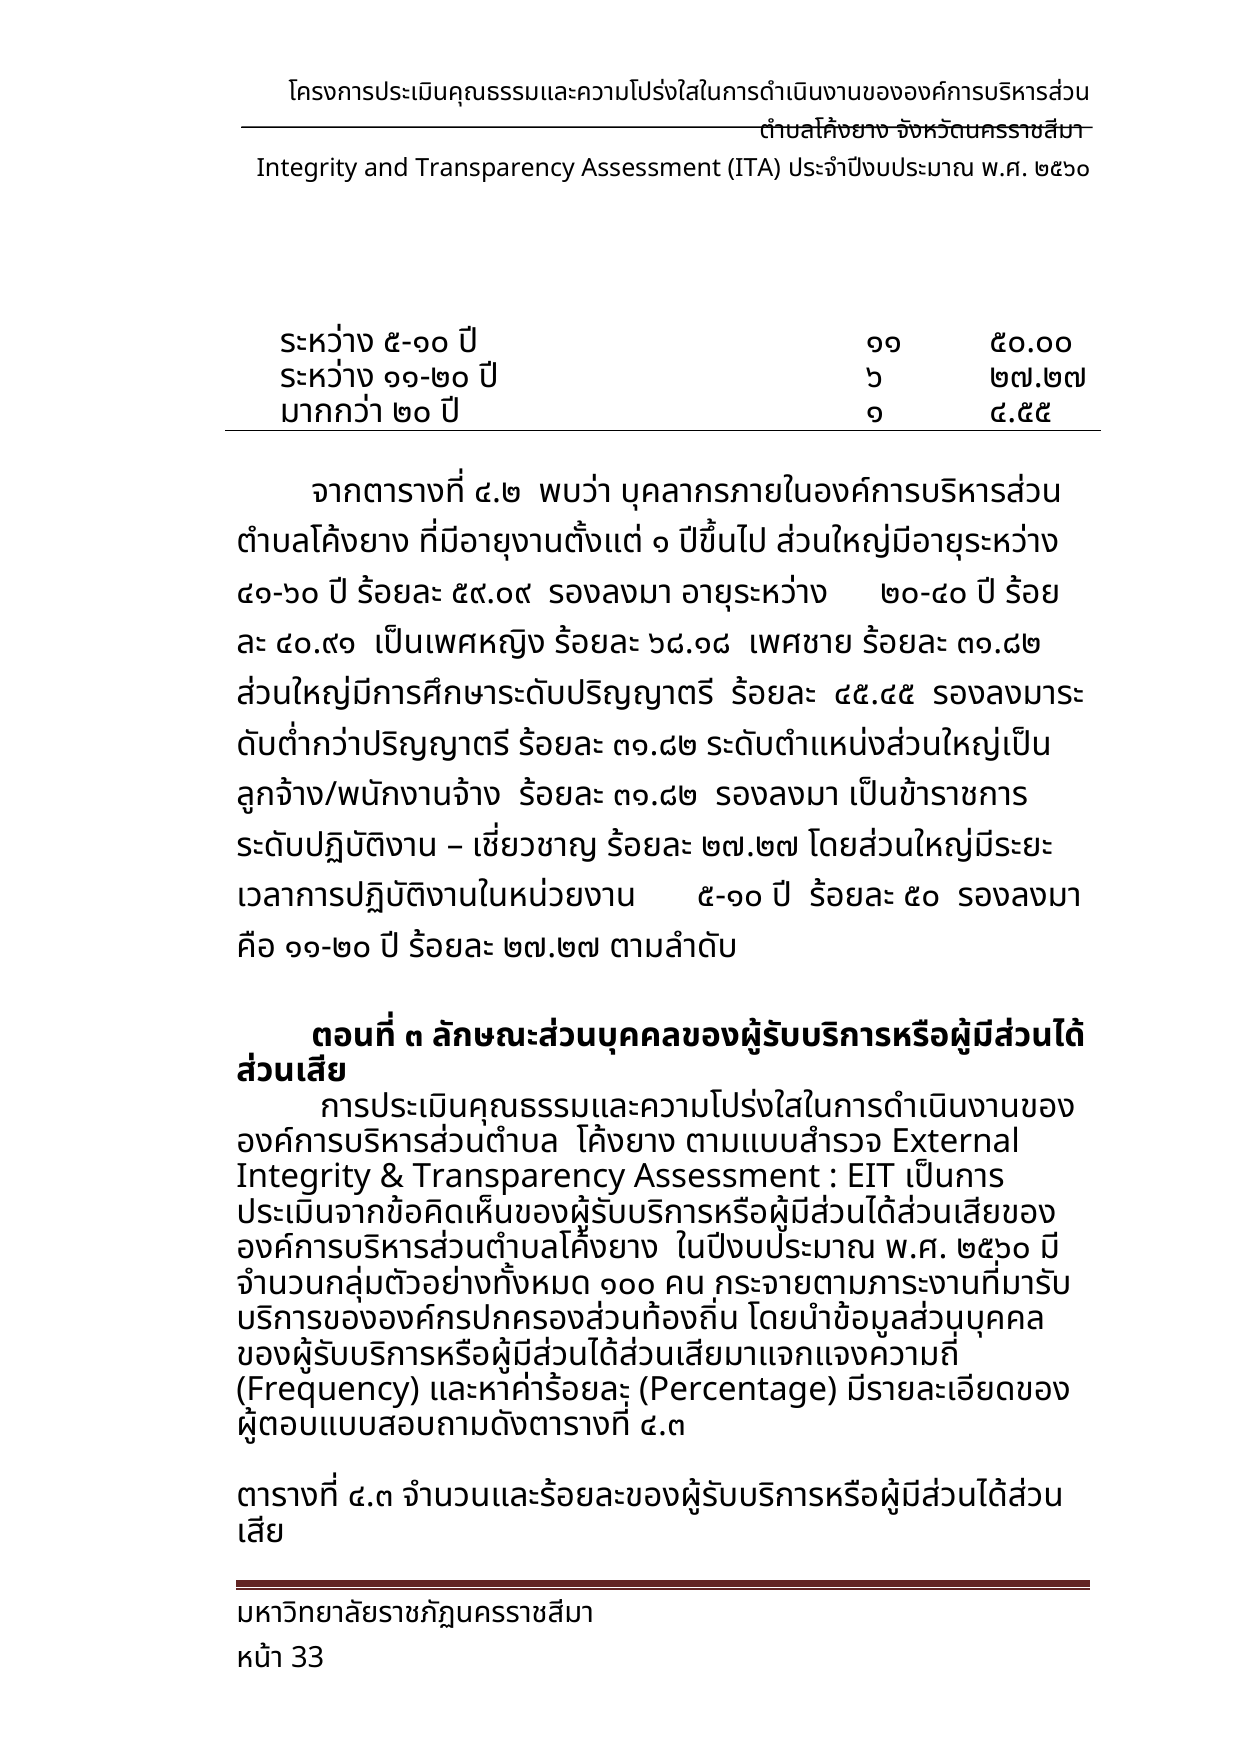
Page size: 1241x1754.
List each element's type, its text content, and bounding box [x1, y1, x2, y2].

text การประเมินคุณธรรมและความโปร่งใสในการดำเนินงานขององค์การบริหารส่วนตำบล โค้งยาง ตามแบบสำรวจ External Integrity & Transparency Assessment : EIT เป็นการประเมินจากข้อคิดเห็นของผู้รับบริการหรือผู้มีส่วนได้ส่วนเสียขององค์การบริหารส่วนตำบลโค้งยาง ในปีงบประมาณ พ.ศ. ๒๕๖๐ มีจำนวนกลุ่มตัวอย่างทั้งหมด ๑๐๐ คน กระจายตามภาระงานที่มารับบริการขององค์กรปกครองส่วนท้องถิ่น โดยนำข้อมูลส่วนบุคคลของผู้รับบริการหรือผู้มีส่วนได้ส่วนเสียมาแจกแจงความถี่ (Frequency) และหาค่าร้อยละ (Percentage) มีรายละเอียดของผู้ตอบแบบสอบถามดังตารางที่ ๔.๓ [236, 1089, 1090, 1443]
table_cell ๑ [854, 395, 978, 430]
table_cell ระหว่าง ๕-๑๐ ปี [225, 324, 854, 359]
table_cell มากกว่า ๒๐ ปี [225, 395, 854, 430]
table_cell ๑๑ [854, 324, 978, 359]
table_cell ๔.๕๕ [978, 395, 1101, 430]
table_cell ๕๐.๐๐ [978, 324, 1101, 359]
table_cell ๖ [854, 359, 978, 394]
table_cell ๒๗.๒๗ [978, 359, 1101, 394]
table_cell ระหว่าง ๑๑-๒๐ ปี [225, 359, 854, 394]
text ตอนที่ ๓ ลักษณะส่วนบุคคลของผู้รับบริการหรือผู้มีส่วนได้ส่วนเสีย [236, 1018, 1090, 1089]
text ตารางที่ ๔.๓ จำนวนและร้อยละของผู้รับบริการหรือผู้มีส่วนได้ส่วนเสีย [236, 1478, 1090, 1549]
text จากตารางที่ ๔.๒ พบว่า บุคลากรภายในองค์การบริหารส่วนตำบลโค้งยาง ที่มีอายุงานตั้งแต่ ๑ ปีขึ้นไป ส่วนใหญ่มีอายุระหว่าง ๔๑-๖๐ ปี ร้อยละ ๕๙.๐๙ รองลงมา อายุระหว่าง ๒๐-๔๐ ปี ร้อยละ ๔๐.๙๑ เป็นเพศหญิง ร้อยละ ๖๘.๑๘ เพศชาย ร้อยละ ๓๑.๘๒ ส่วนใหญ่มีการศึกษาระดับปริญญาตรี ร้อยละ ๔๕.๔๕ รองลงมาระดับต่ำกว่าปริญญาตรี ร้อยละ ๓๑.๘๒ ระดับตำแหน่งส่วนใหญ่เป็นลูกจ้าง/พนักงานจ้าง ร้อยละ ๓๑.๘๒ รองลงมา เป็นข้าราชการระดับปฏิบัติงาน – เชี่ยวชาญ ร้อยละ ๒๗.๒๗ โดยส่วนใหญ่มีระยะเวลาการปฏิบัติงานในหน่วยงาน ๕-๑๐ ปี ร้อยละ ๕๐ รองลงมา คือ ๑๑-๒๐ ปี ร้อยละ ๒๗.๒๗ ตามลำดับ [236, 466, 1090, 972]
